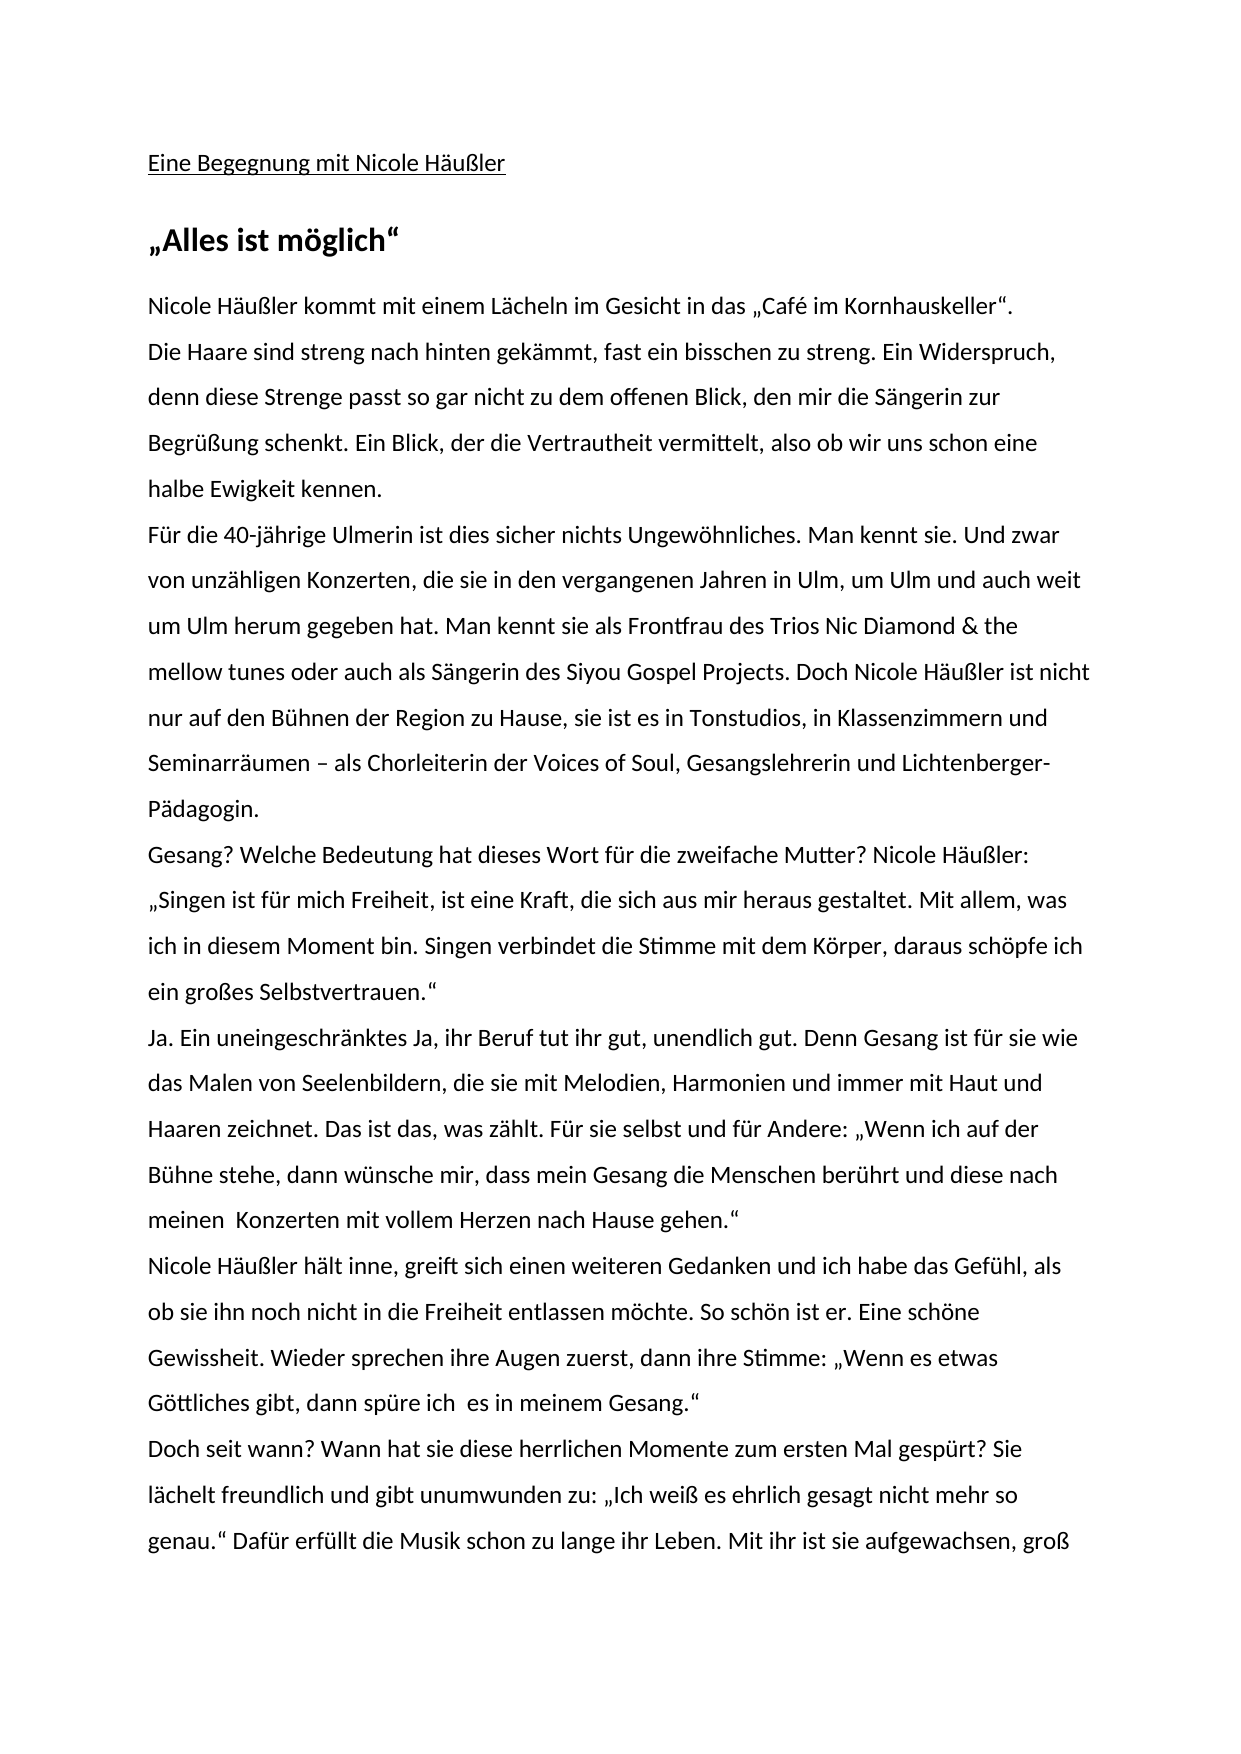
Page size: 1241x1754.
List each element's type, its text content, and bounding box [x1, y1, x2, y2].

text Nicole Häußler kommt mit einem Lächeln im Gesicht in das „Café im Kornhauskeller“. [148, 290, 1093, 321]
text Eine Begegnung mit Nicole Häußler [148, 148, 1093, 178]
text „Alles ist möglich“ [148, 219, 1093, 259]
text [148, 336, 1093, 1555]
